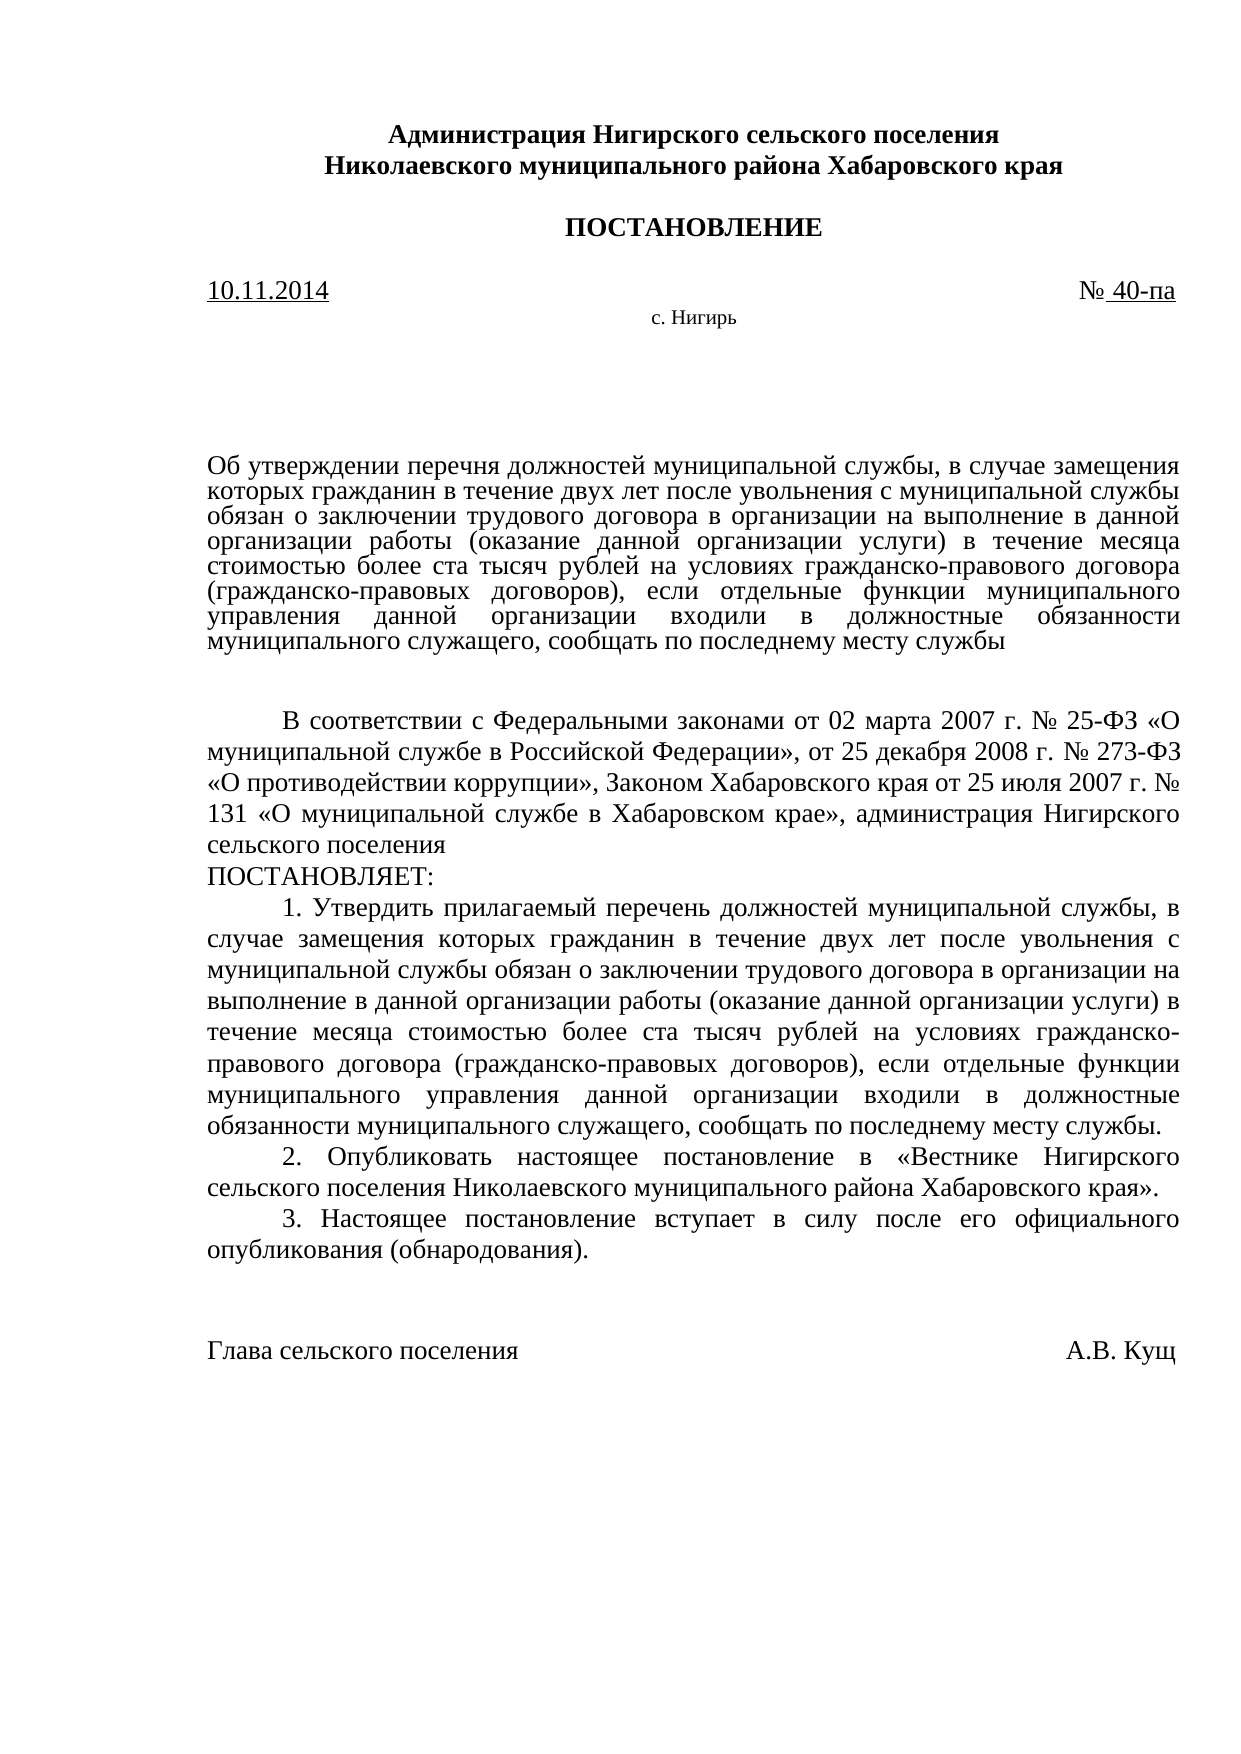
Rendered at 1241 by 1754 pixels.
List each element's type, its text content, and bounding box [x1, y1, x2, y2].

text 2. Опубликовать настоящее постановление в «Вестнике Нигирского сельского поселения Николаевского муниципального района Хабаровского края». [207, 1140, 1181, 1202]
text 1. Утвердить прилагаемый перечень должностей муниципальной службы, в случае замещения которых гражданин в течение двух лет после увольнения с муниципальной службы обязан о заключении трудового договора в организации на выполнение в данной организации работы (оказание данной организации услуги) в течение месяца стоимостью более ста тысяч рублей на условиях гражданско-правового договора (гражданско-правовых договоров), если отдельные функции муниципального управления данной организации входили в должностные обязанности муниципального служащего, сообщать по последнему месту службы. [207, 891, 1181, 1140]
text ПОСТАНОВЛЯЕТ: [207, 860, 1181, 891]
text Николаевского муниципального района Хабаровского края [207, 149, 1181, 180]
text 3. Настоящее постановление вступает в силу после его официального опубликования (обнародования). [207, 1202, 1181, 1265]
text ПОСТАНОВЛЕНИЕ [207, 212, 1181, 243]
text В соответствии с Федеральными законами от 02 марта . № 25-ФЗ «О муниципальной службе в Российской Федерации», от 25 декабря . № 273-ФЗ «О противодействии коррупции», Законом Хабаровского края от 25 июля . № 131 «О муниципальной службе в Хабаровском крае», администрация Нигирского сельского поселения [207, 704, 1181, 860]
text Администрация Нигирского сельского поселения [207, 118, 1181, 149]
text 10.11.2014 № 40-па [207, 274, 1181, 305]
text с. Нигирь [207, 305, 1181, 329]
text Об утверждении перечня должностей муниципальной службы, в случае замещения которых гражданин в течение двух лет после увольнения с муниципальной службы обязан о заключении трудового договора в организации на выполнение в данной организации работы (оказание данной организации услуги) в течение месяца стоимостью более ста тысяч рублей на условиях гражданско-правового договора (гражданско-правовых договоров), если отдельные функции муниципального управления данной организации входили в должностные обязанности муниципального служащего, сообщать по последнему месту службы [207, 454, 1181, 654]
text Глава сельского поселения А.В. Кущ [207, 1340, 1181, 1365]
